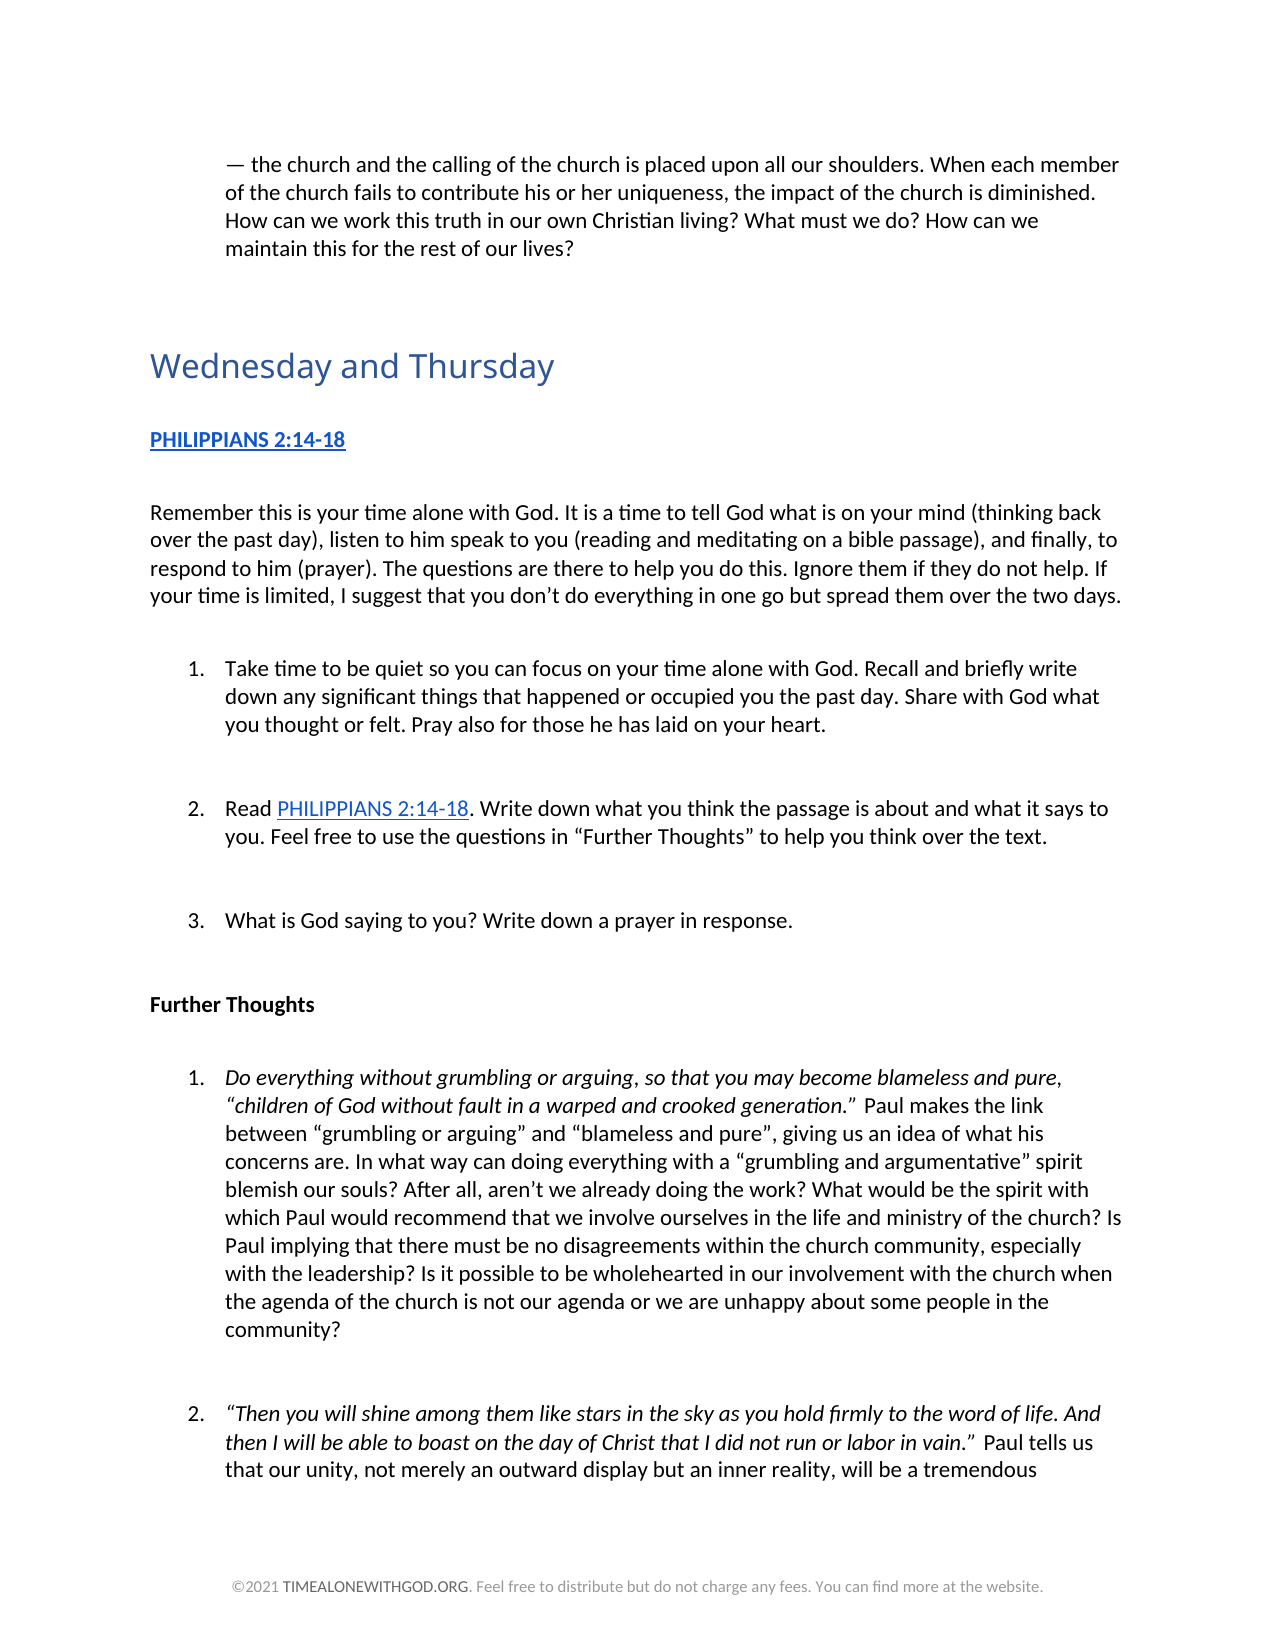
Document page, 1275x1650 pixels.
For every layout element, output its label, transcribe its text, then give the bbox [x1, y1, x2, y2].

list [187, 150, 1125, 262]
subtitle Wednesday and Thursday [150, 343, 1125, 388]
list What is God saying to you? Write down a prayer in response. [187, 907, 1125, 934]
list Take time to be quiet so you can focus on your time alone with God. Recall and briefly write down any significant things that happened or occupied you the past day. Share with God what you thought or felt. Pray also for those he has laid on your heart. [187, 654, 1125, 738]
list Read PHILIPPIANS 2:14-18. Write down what you think the passage is about and what it says to you. Feel free to use the questions in “Further Thoughts” to help you think over the text. [187, 794, 1125, 851]
text PHILIPPIANS 2:14-18 [150, 425, 1125, 453]
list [187, 1399, 1125, 1484]
text Further Thoughts [150, 991, 1125, 1019]
text Remember this is your time alone with God. It is a time to tell God what is on your mind (thinking back over the past day), listen to him speak to you (reading and meditating on a bible passage), and finally, to respond to him (prayer). The questions are there to help you do this. Ignore them if they do not help. If your time is limited, I suggest that you don’t do everything in one go but spread them over the two days. [150, 498, 1125, 610]
list Do everything without grumbling or arguing, so that you may become blameless and pure, “children of God without fault in a warped and crooked generation.” Paul makes the link between “grumbling or arguing” and “blameless and pure”, giving us an idea of what his concerns are. In what way can doing everything with a “grumbling and argumentative” spirit blemish our souls? After all, aren’t we already doing the work? What would be the spirit with which Paul would recommend that we involve ourselves in the life and ministry of the church? Is Paul implying that there must be no disagreements within the church community, especially with the leadership? Is it possible to be wholehearted in our involvement with the church when the agenda of the church is not our agenda or we are unhappy about some people in the community? [187, 1063, 1125, 1343]
